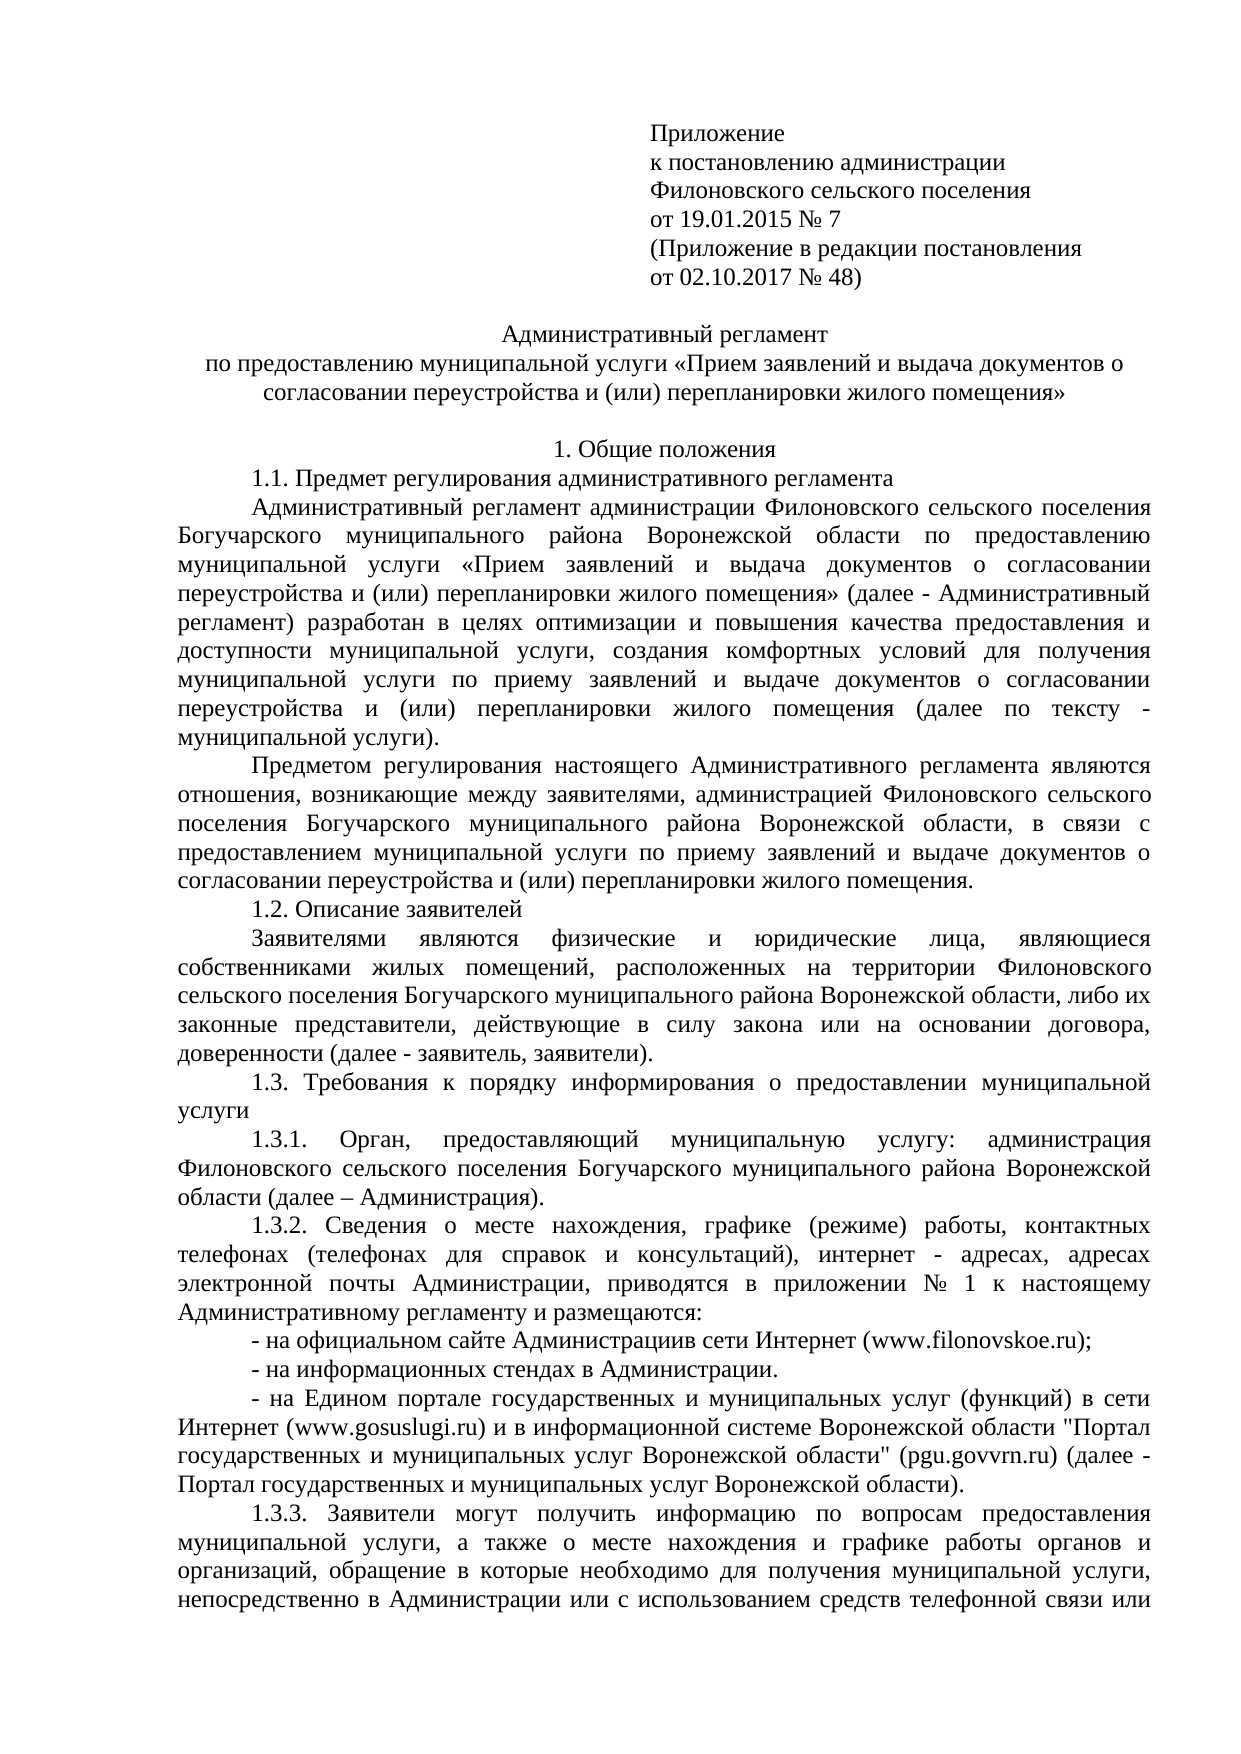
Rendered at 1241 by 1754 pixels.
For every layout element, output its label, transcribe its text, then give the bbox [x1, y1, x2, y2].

text - на информационных стендах в Администрации. [177, 1354, 1152, 1383]
text Приложение [650, 118, 1152, 147]
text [177, 1498, 1152, 1613]
text (Приложение в редакции постановления [650, 233, 1152, 262]
text к постановлению администрации [650, 147, 1152, 176]
text Заявителями являются физические и юридические лица, являющиеся собственниками жилых помещений, расположенных на территории Филоновского сельского поселения Богучарского муниципального района Воронежской области, либо их законные представители, действующие в силу закона или на основании договора, доверенности (далее - заявитель, заявители). [177, 923, 1152, 1067]
text 1.3.1. Орган, предоставляющий муниципальную услугу: администрация Филоновского сельского поселения Богучарского муниципального района Воронежской области (далее – Администрация). [177, 1124, 1152, 1211]
text - на официальном сайте Администрациив сети Интернет (www.filonovskoe.ru); [177, 1326, 1152, 1354]
text Административный регламент администрации Филоновского сельского поселения Богучарского муниципального района Воронежской области по предоставлению муниципальной услуги «Прием заявлений и выдача документов о согласовании переустройства и (или) перепланировки жилого помещения» (далее - Административный регламент) разработан в целях оптимизации и повышения качества предоставления и доступности муниципальной услуги, создания комфортных условий для получения муниципальной услуги по приему заявлений и выдаче документов о согласовании переустройства и (или) перепланировки жилого помещения (далее по тексту - муниципальной услуги). [177, 492, 1152, 751]
text 1.3.2. Сведения о месте нахождения, графике (режиме) работы, контактных телефонах (телефонах для справок и консультаций), интернет - адресах, адресах электронной почты Администрации, приводятся в приложении № 1 к настоящему Административному регламенту и размещаются: [177, 1211, 1152, 1326]
text Предметом регулирования настоящего Административного регламента являются отношения, возникающие между заявителями, администрацией Филоновского сельского поселения Богучарского муниципального района Воронежской области, в связи с предоставлением муниципальной услуги по приему заявлений и выдаче документов о согласовании переустройства и (или) перепланировки жилого помещения. [177, 751, 1152, 894]
text по предоставлению муниципальной услуги «Прием заявлений и выдача документов о согласовании переустройства и (или) перепланировки жилого помещения» [177, 348, 1152, 406]
text 1. Общие положения [177, 434, 1152, 463]
text Административный регламент [177, 319, 1152, 348]
text - на Едином портале государственных и муниципальных услуг (функций) в сети Интернет (www.gosuslugi.ru) и в информационной системе Воронежской области "Портал государственных и муниципальных услуг Воронежской области" (pgu.govvrn.ru) (далее - Портал государственных и муниципальных услуг Воронежской области). [177, 1383, 1152, 1498]
text Филоновского сельского поселения [650, 176, 1152, 204]
text от 19.01.2015 № 7 [650, 204, 1152, 233]
text 1.3. Требования к порядку информирования о предоставлении муниципальной услуги [177, 1067, 1152, 1124]
text 1.1. Предмет регулирования административного регламента [177, 463, 1152, 492]
text от 02.10.2017 № 48) [650, 262, 1152, 291]
text 1.2. Описание заявителей [177, 894, 1152, 923]
